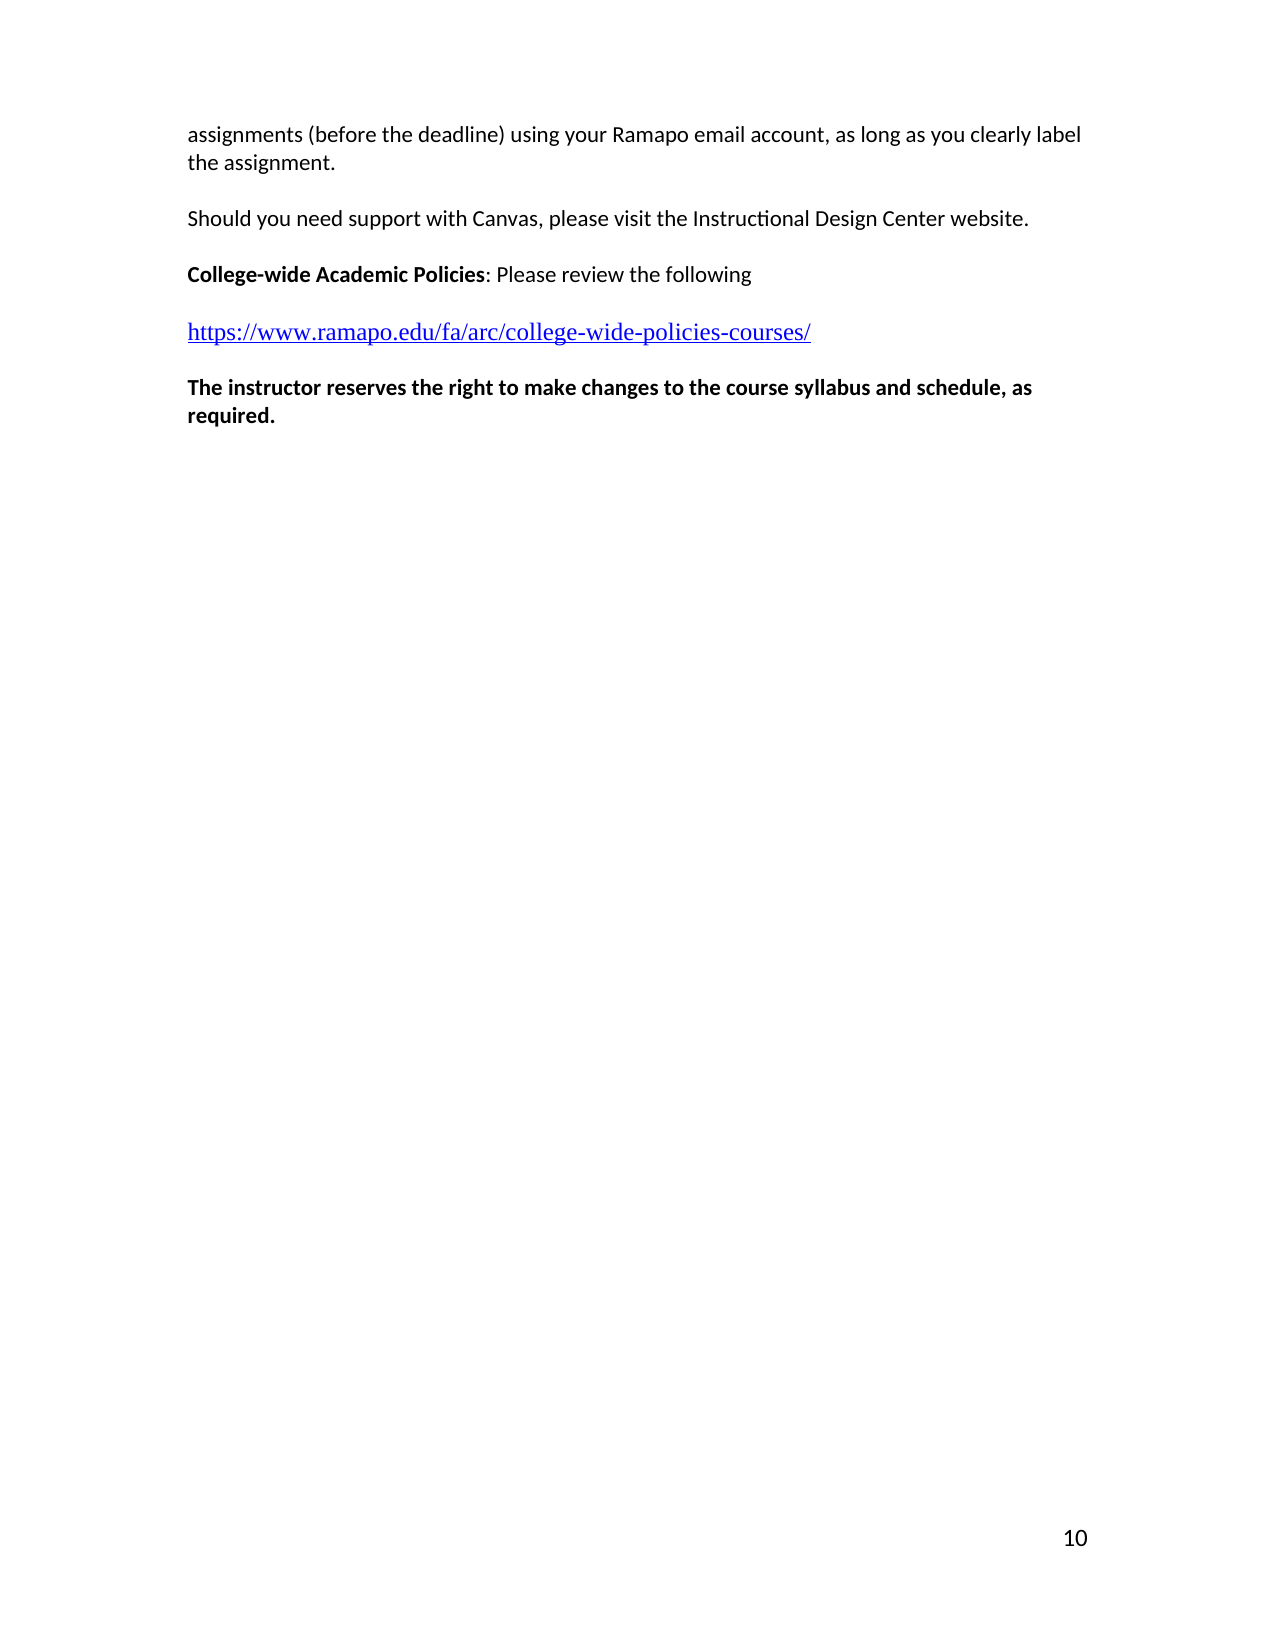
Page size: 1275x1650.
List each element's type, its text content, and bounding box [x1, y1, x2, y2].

text https://www.ramapo.edu/fa/arc/college-wide-policies-courses/ [187, 317, 1087, 345]
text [187, 120, 1087, 176]
text Should you need support with Canvas, please visit the Instructional Design Center website. [187, 204, 1087, 232]
text The instructor reserves the right to make changes to the course syllabus and schedule, as required. [187, 373, 1087, 429]
text College-wide Academic Policies: Please review the following [187, 261, 1087, 288]
